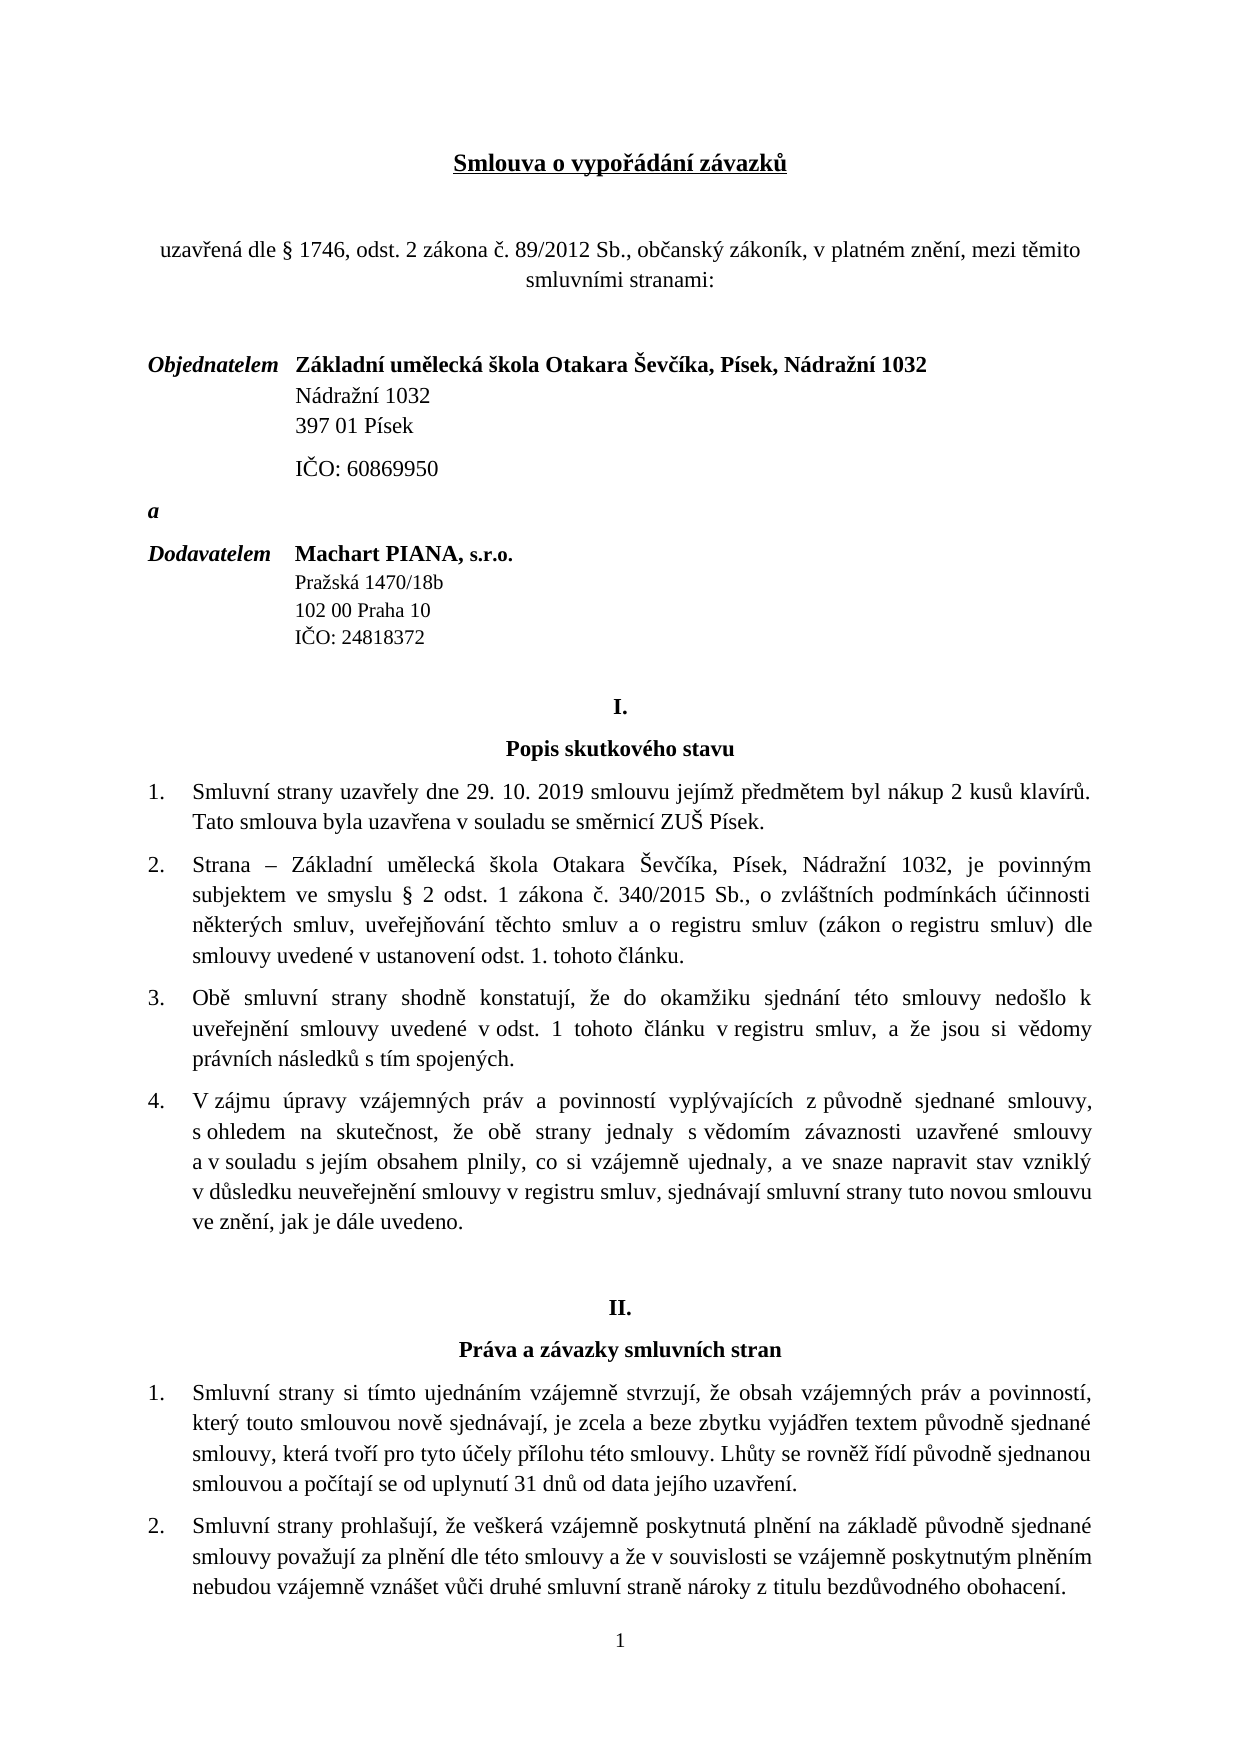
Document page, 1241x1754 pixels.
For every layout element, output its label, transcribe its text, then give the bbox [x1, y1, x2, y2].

title Smlouva o vypořádání závazků [148, 148, 1093, 176]
text uzavřená dle § 1746, odst. 2 zákona č. 89/2012 Sb., občanský zákoník, v platném znění, mezi těmito smluvními stranami: [148, 236, 1093, 292]
list IČO: 60869950 [148, 454, 1093, 481]
list Objednatelem Základní umělecká škola Otakara Ševčíka, Písek, Nádražní 1032 Nádražní 1032 397 01 Písek [148, 351, 1093, 438]
list V zájmu úpravy vzájemných práv a povinností vyplývajících z původně sjednané smlouvy, s ohledem na skutečnost, že obě strany jednaly s vědomím závaznosti uzavřené smlouvy a v souladu s jejím obsahem plnily, co si vzájemně ujednaly, a ve snaze napravit stav vzniklý v důsledku neuveřejnění smlouvy v registru smluv, sjednávají smluvní strany tuto novou smlouvu ve znění, jak je dále uvedeno. [148, 1088, 1093, 1235]
text Popis skutkového stavu [148, 736, 1093, 762]
list a [148, 497, 1093, 524]
list Smluvní strany prohlašují, že veškerá vzájemně poskytnutá plnění na základě původně sjednané smlouvy považují za plnění dle této smlouvy a že v souvislosti se vzájemně poskytnutým plněním nebudou vzájemně vznášet vůči druhé smluvní straně nároky z titulu bezdůvodného obohacení. [148, 1513, 1093, 1599]
text II. [148, 1294, 1093, 1320]
list Strana – Základní umělecká škola Otakara Ševčíka, Písek, Nádražní 1032, je povinným subjektem ve smyslu § 2 odst. 1 zákona č. 340/2015 Sb., o zvláštních podmínkách účinnosti některých smluv, uveřejňování těchto smluv a o registru smluv (zákon o registru smluv) dle smlouvy uvedené v ustanovení odst. 1. tohoto článku. [148, 851, 1093, 968]
list Dodavatelem Machart PIANA, s.r.o. Pražská 1470/18b 102 00 Praha 10 IČO: 24818372 [148, 540, 1093, 677]
list Smluvní strany si tímto ujednáním vzájemně stvrzují, že obsah vzájemných práv a povinností, který touto smlouvou nově sjednávají, je zcela a beze zbytku vyjádřen textem původně sjednané smlouvy, která tvoří pro tyto účely přílohu této smlouvy. Lhůty se rovněž řídí původně sjednanou smlouvou a počítají se od uplynutí 31 dnů od data jejího uzavření. [148, 1379, 1093, 1496]
list Smluvní strany uzavřely dne 29. 10. 2019 smlouvu jejímž předmětem byl nákup 2 kusů klavírů. Tato smlouva byla uzavřena v souladu se směrnicí ZUŠ Písek. [148, 778, 1093, 835]
list Obě smluvní strany shodně konstatují, že do okamžiku sjednání této smlouvy nedošlo k uveřejnění smlouvy uvedené v odst. 1 tohoto článku v registru smluv, a že jsou si vědomy právních následků s tím spojených. [148, 984, 1093, 1071]
text Práva a závazky smluvních stran [148, 1337, 1093, 1363]
text I. [148, 693, 1093, 719]
